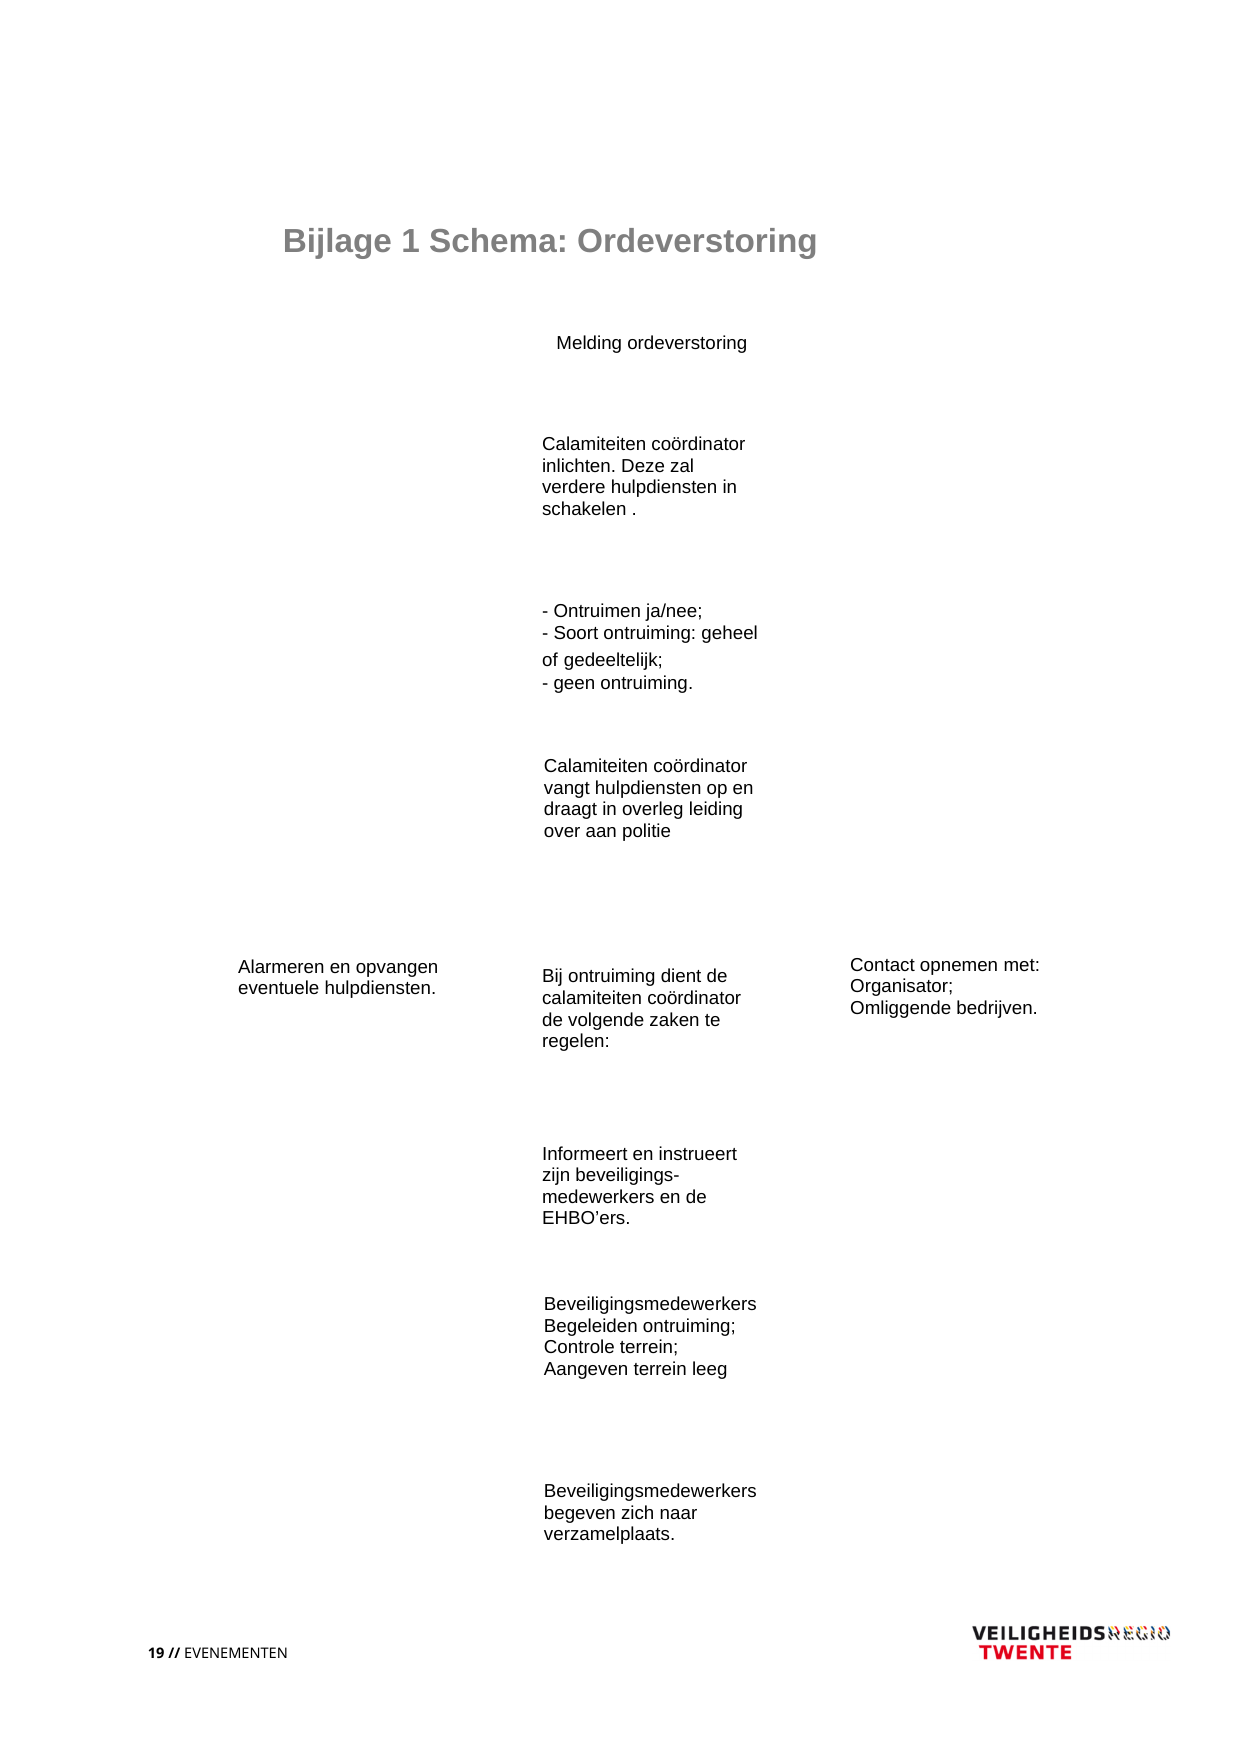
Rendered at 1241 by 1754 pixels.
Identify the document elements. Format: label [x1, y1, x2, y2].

picture [971, 1624, 1171, 1661]
